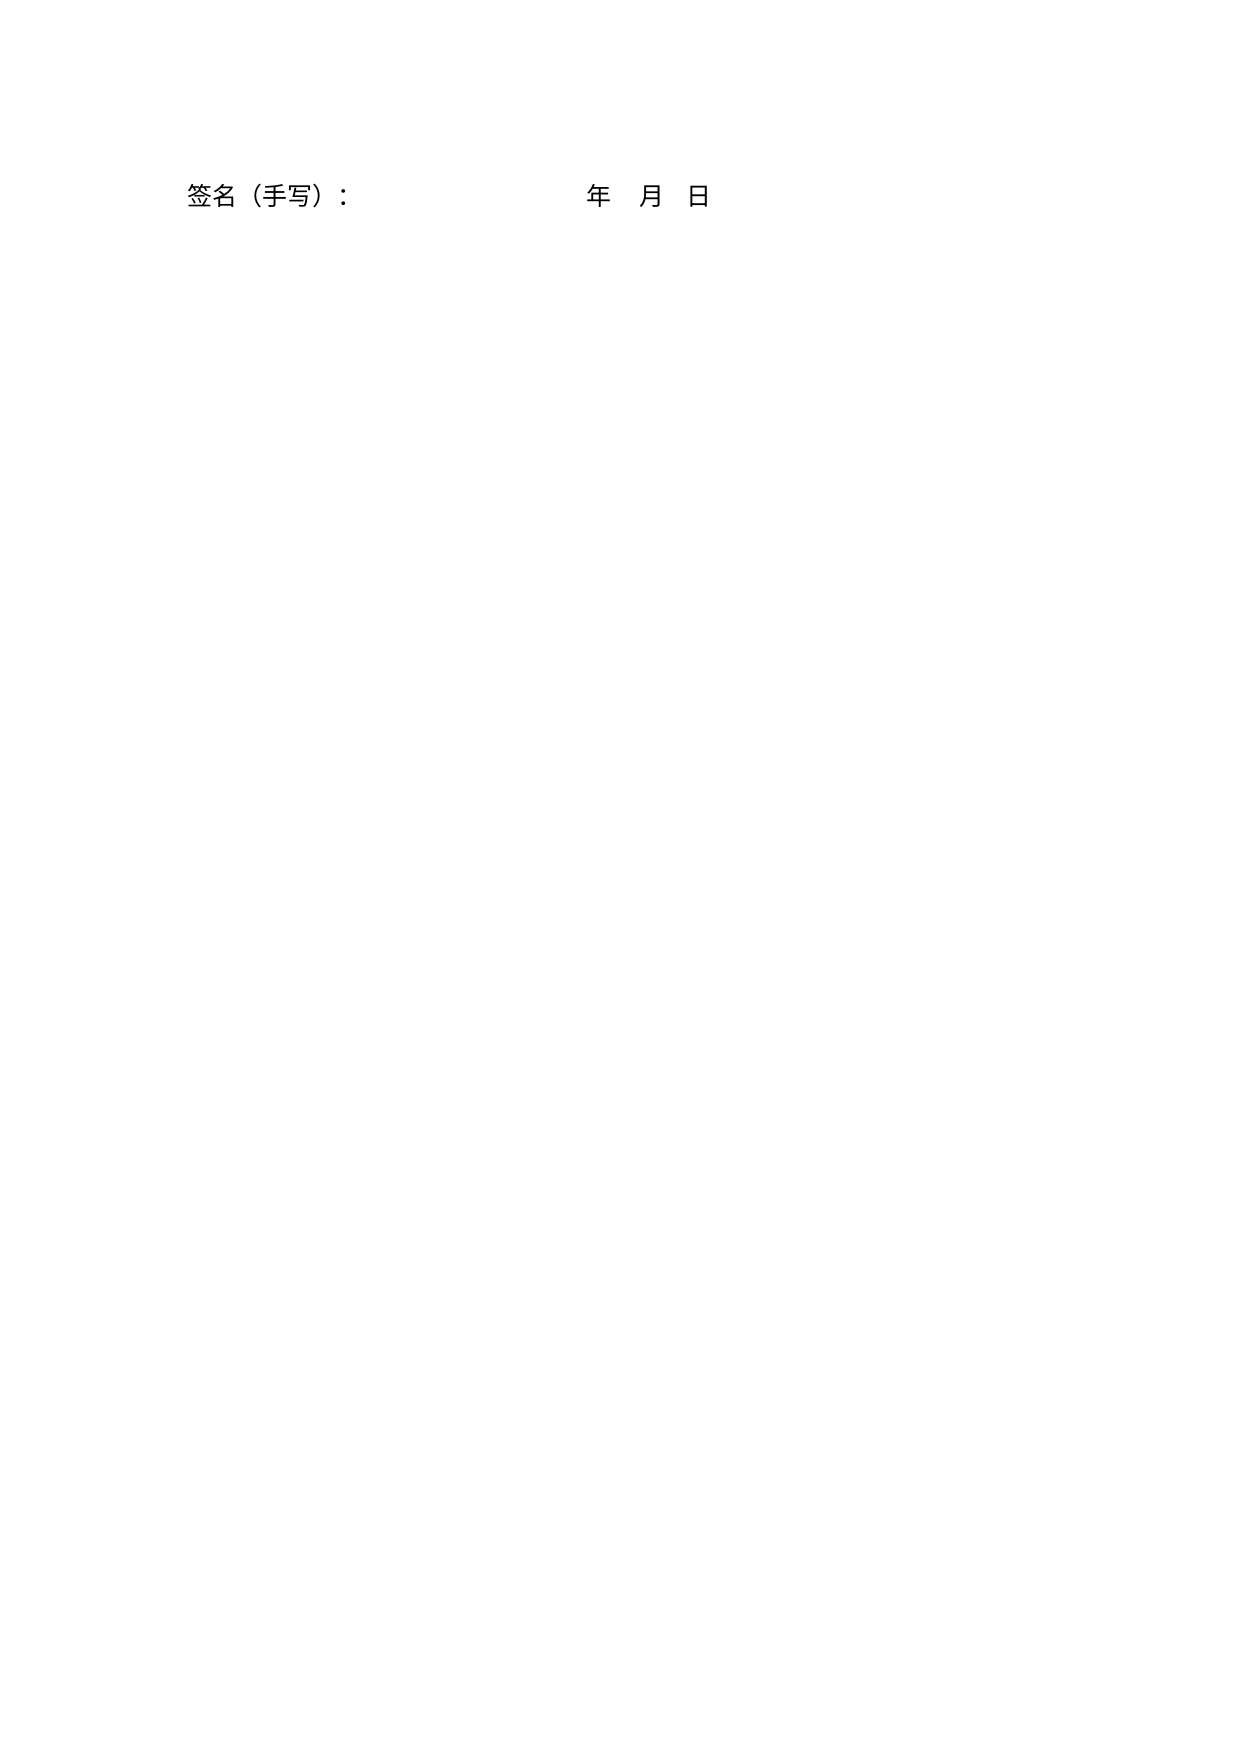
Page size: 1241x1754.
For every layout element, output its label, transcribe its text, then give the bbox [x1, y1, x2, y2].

text 签名（手写）： 年 月 日 [187, 162, 1053, 227]
